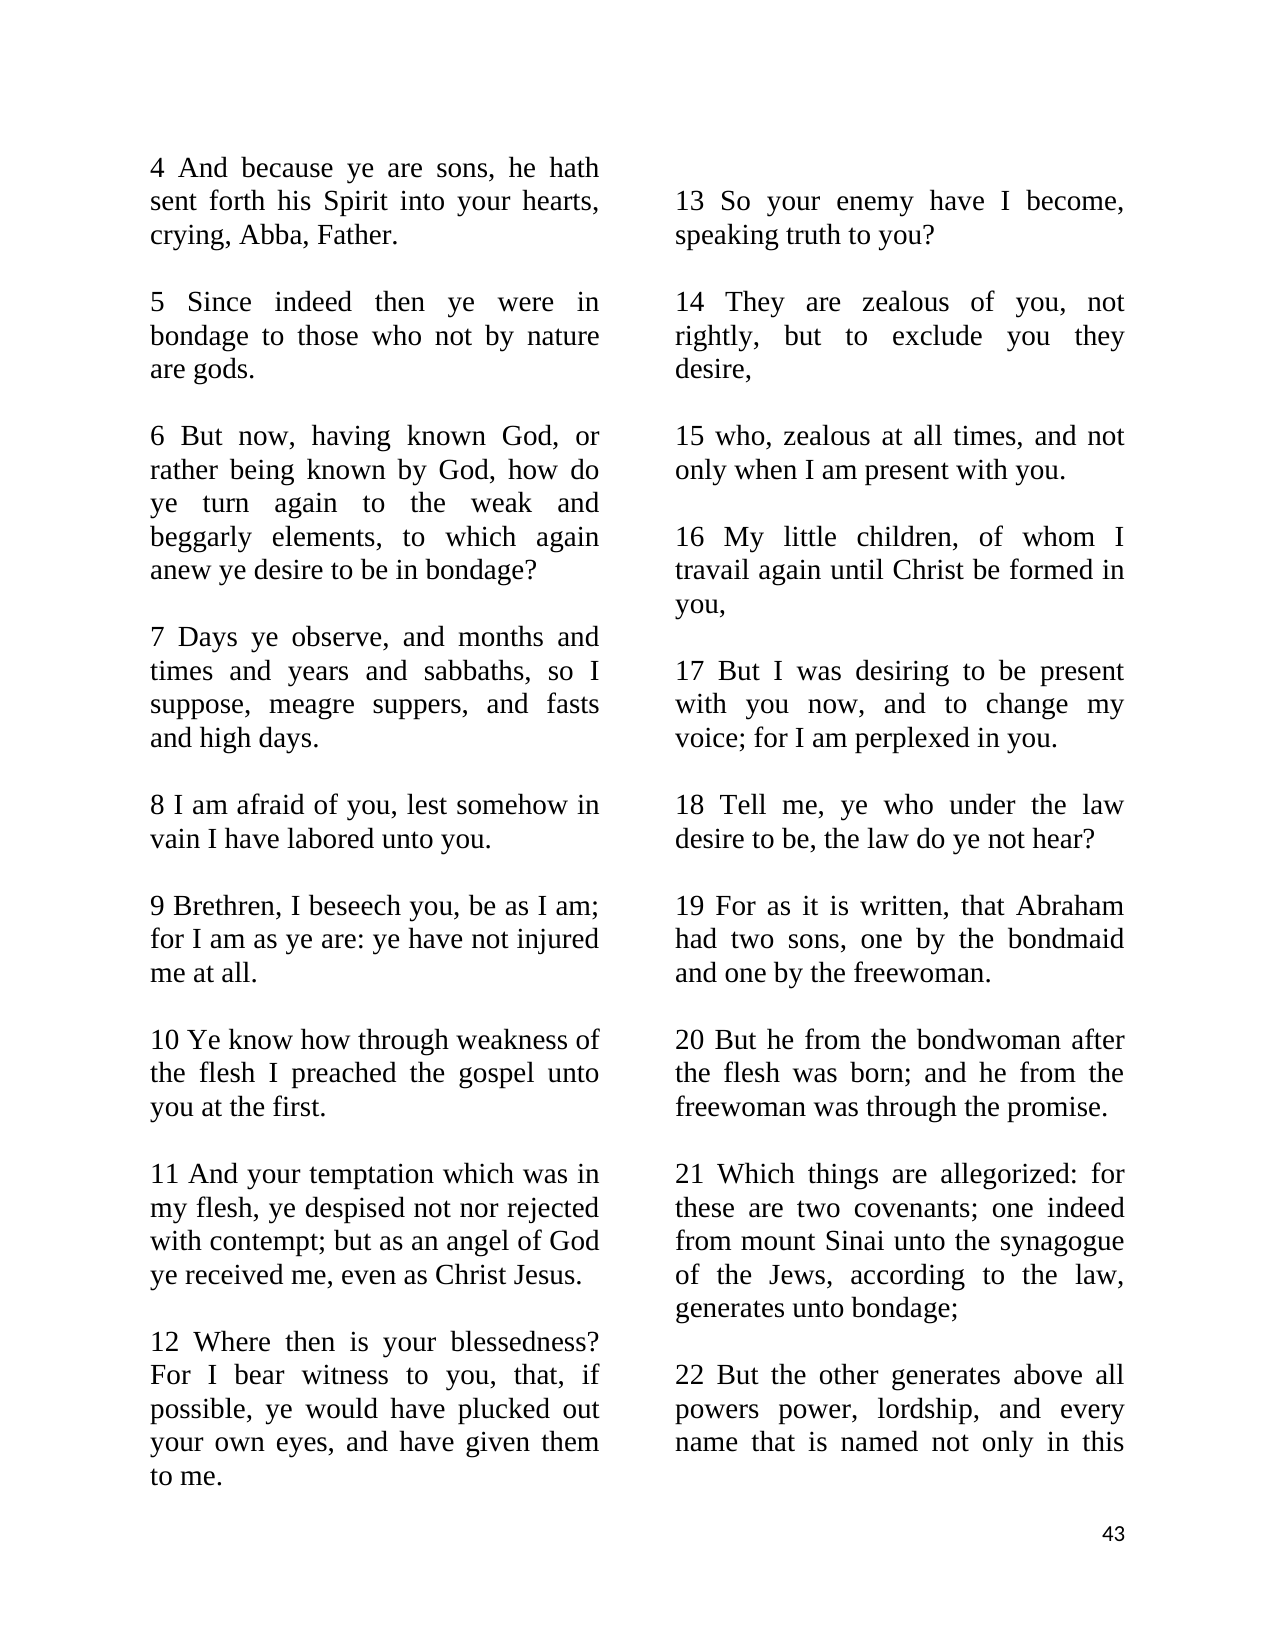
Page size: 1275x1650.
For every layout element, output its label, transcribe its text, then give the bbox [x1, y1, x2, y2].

text 7 Days ye observe, and months and times and years and sabbaths, so I suppose, meagre suppers, and fasts and high days. [150, 619, 600, 754]
text 18 Tell me, ye who under the law desire to be, the law do ye not hear? [675, 787, 1125, 854]
text 20 But he from the bondwoman after the flesh was born; and he from the freewoman was through the promise. [675, 1022, 1125, 1123]
text 12 Where then is your blessedness? For I bear witness to you, that, if possible, ye would have plucked out your own eyes, and have given them to me. [150, 1324, 600, 1492]
text 6 But now, having known God, or rather being known by God, how do ye turn again to the weak and beggarly elements, to which again anew ye desire to be in bondage? [150, 418, 600, 586]
text 5 Since indeed then ye were in bondage to those who not by nature are gods. [150, 284, 600, 385]
text 4 And because ye are sons, he hath sent forth his Spirit into your hearts, crying, Abba, Father. [150, 150, 600, 251]
text 10 Ye know how through weakness of the flesh I preached the gospel unto you at the first. [150, 1022, 600, 1123]
text 8 I am afraid of you, lest somehow in vain I have labored unto you. [150, 787, 600, 854]
text 19 For as it is written, that Abraham had two sons, one by the bondmaid and one by the freewoman. [675, 888, 1125, 988]
text 9 Brethren, I beseech you, be as I am; for I am as ye are: ye have not injured me at all. [150, 888, 600, 988]
text 15 who, zealous at all times, and not only when I am present with you. [675, 418, 1125, 485]
text 14 They are zealous of you, not rightly, but to exclude you they desire, [675, 284, 1125, 385]
text 13 So your enemy have I become, speaking truth to you? [675, 183, 1125, 251]
text 11 And your temptation which was in my flesh, ye despised not nor rejected with contempt; but as an angel of God ye received me, even as Christ Jesus. [150, 1156, 600, 1290]
text 16 My little children, of whom I travail again until Christ be formed in you, [675, 519, 1125, 619]
text 17 But I was desiring to be present with you now, and to change my voice; for I am perplexed in you. [675, 653, 1125, 754]
text 21 Which things are allegorized: for these are two covenants; one indeed from mount Sinai unto the synagogue of the Jews, according to the law, generates unto bondage; [675, 1156, 1125, 1324]
